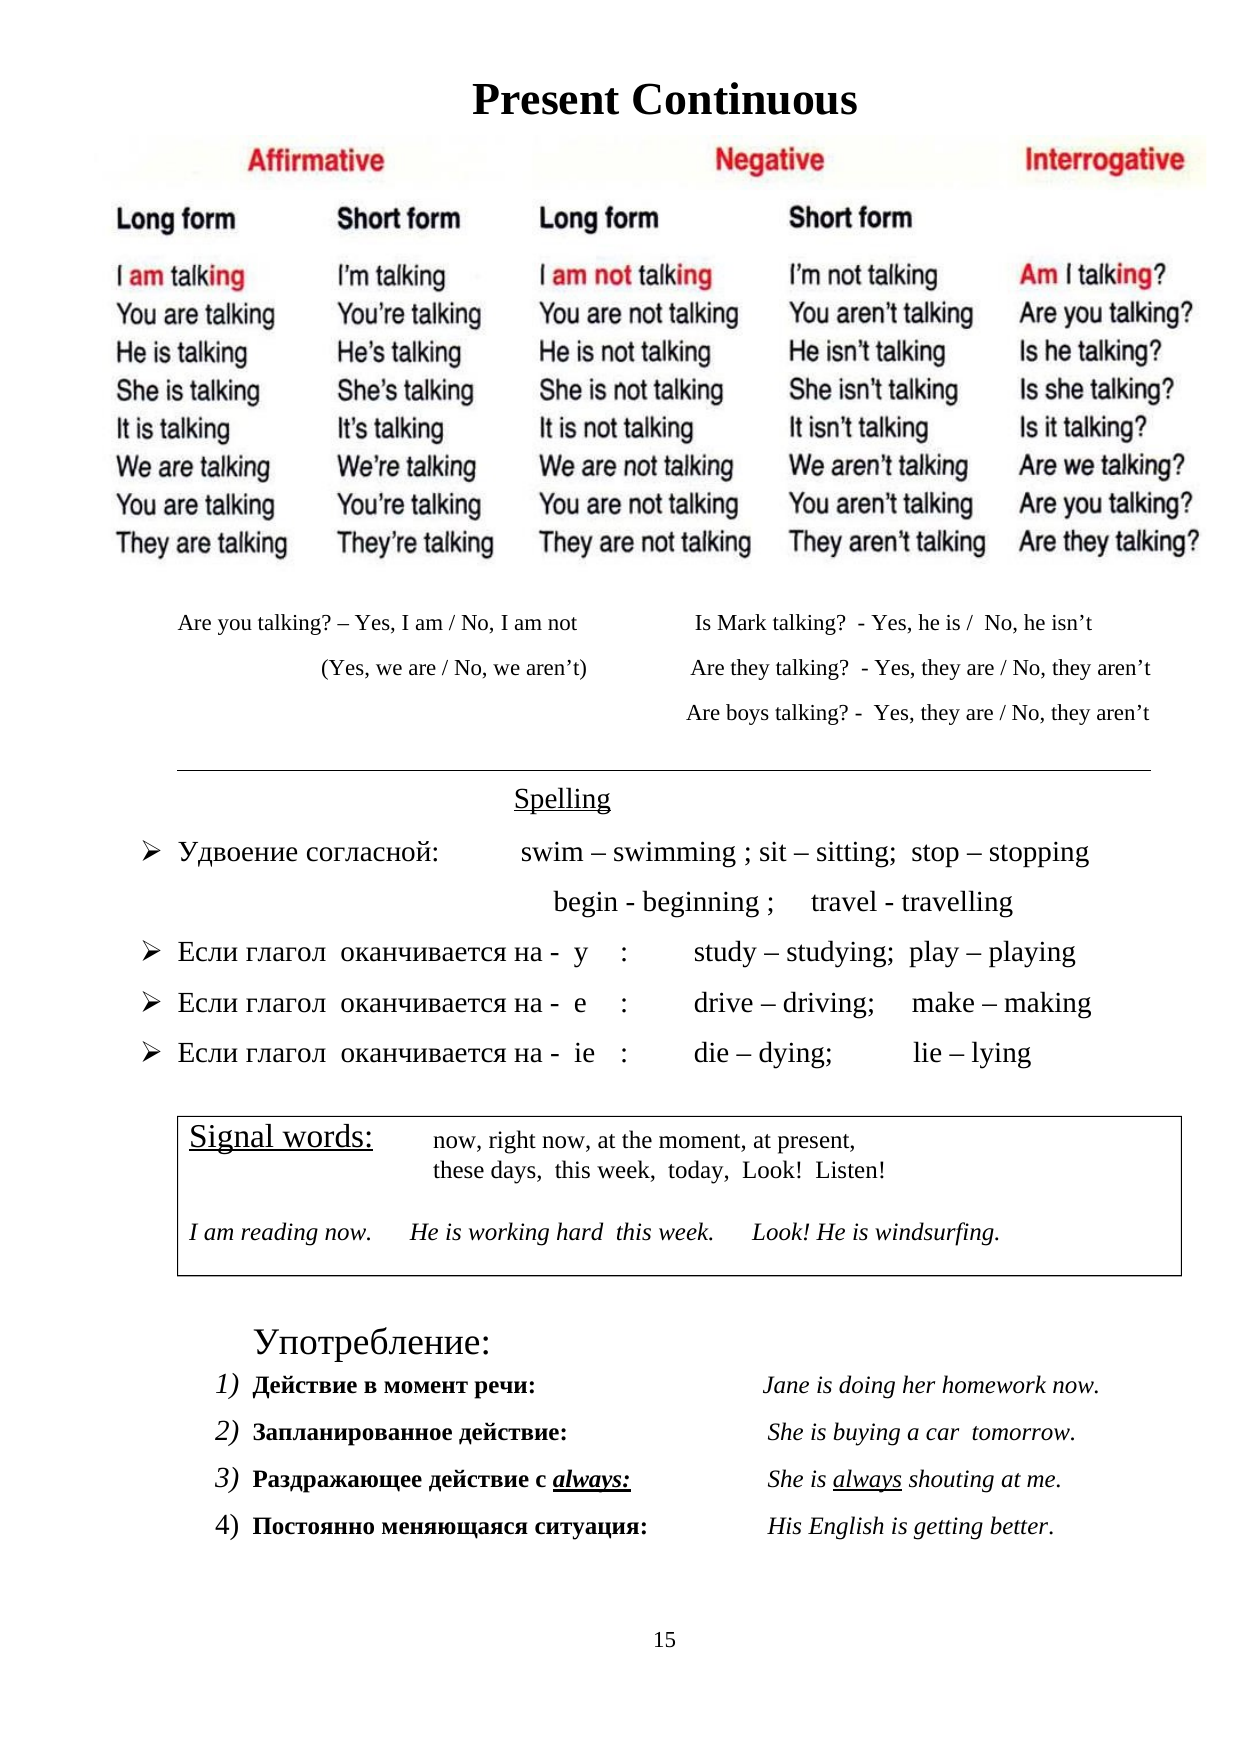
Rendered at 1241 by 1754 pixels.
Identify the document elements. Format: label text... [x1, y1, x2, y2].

list Действие в момент речи: Jane is doing her homework now. [215, 1366, 1221, 1400]
subtitle Present Continuous [185, 72, 1145, 124]
text Spelling [185, 781, 939, 814]
list Удвоение согласной: swim – swimming ; sit – sitting; stop – stopping [140, 834, 1221, 868]
picture [93, 135, 1207, 572]
list Раздражающее действие с always: She is always shouting at me. [215, 1460, 1221, 1494]
list Если глагол оканчивается на - y : study – studying; play – playing [140, 934, 1221, 968]
list Постоянно меняющаяся ситуация: His English is getting better. [215, 1507, 1221, 1541]
list Запланированное действие: She is buying a car tomorrow. [215, 1413, 1221, 1447]
text Употребление: [252, 1319, 1221, 1362]
list Если глагол оканчивается на - e : drive – driving; make – making [140, 985, 1221, 1019]
text Are boys talking? - Yes, they are / No, they aren’t [77, 699, 1149, 725]
text begin - beginning ; travel - travelling [553, 884, 1221, 918]
text (Yes, we are / No, we aren’t) Are they talking? - Yes, they are / No, they aren’t [77, 654, 1150, 680]
list Если глагол оканчивается на - ie : die – dying; lie – lying [140, 1036, 1221, 1069]
